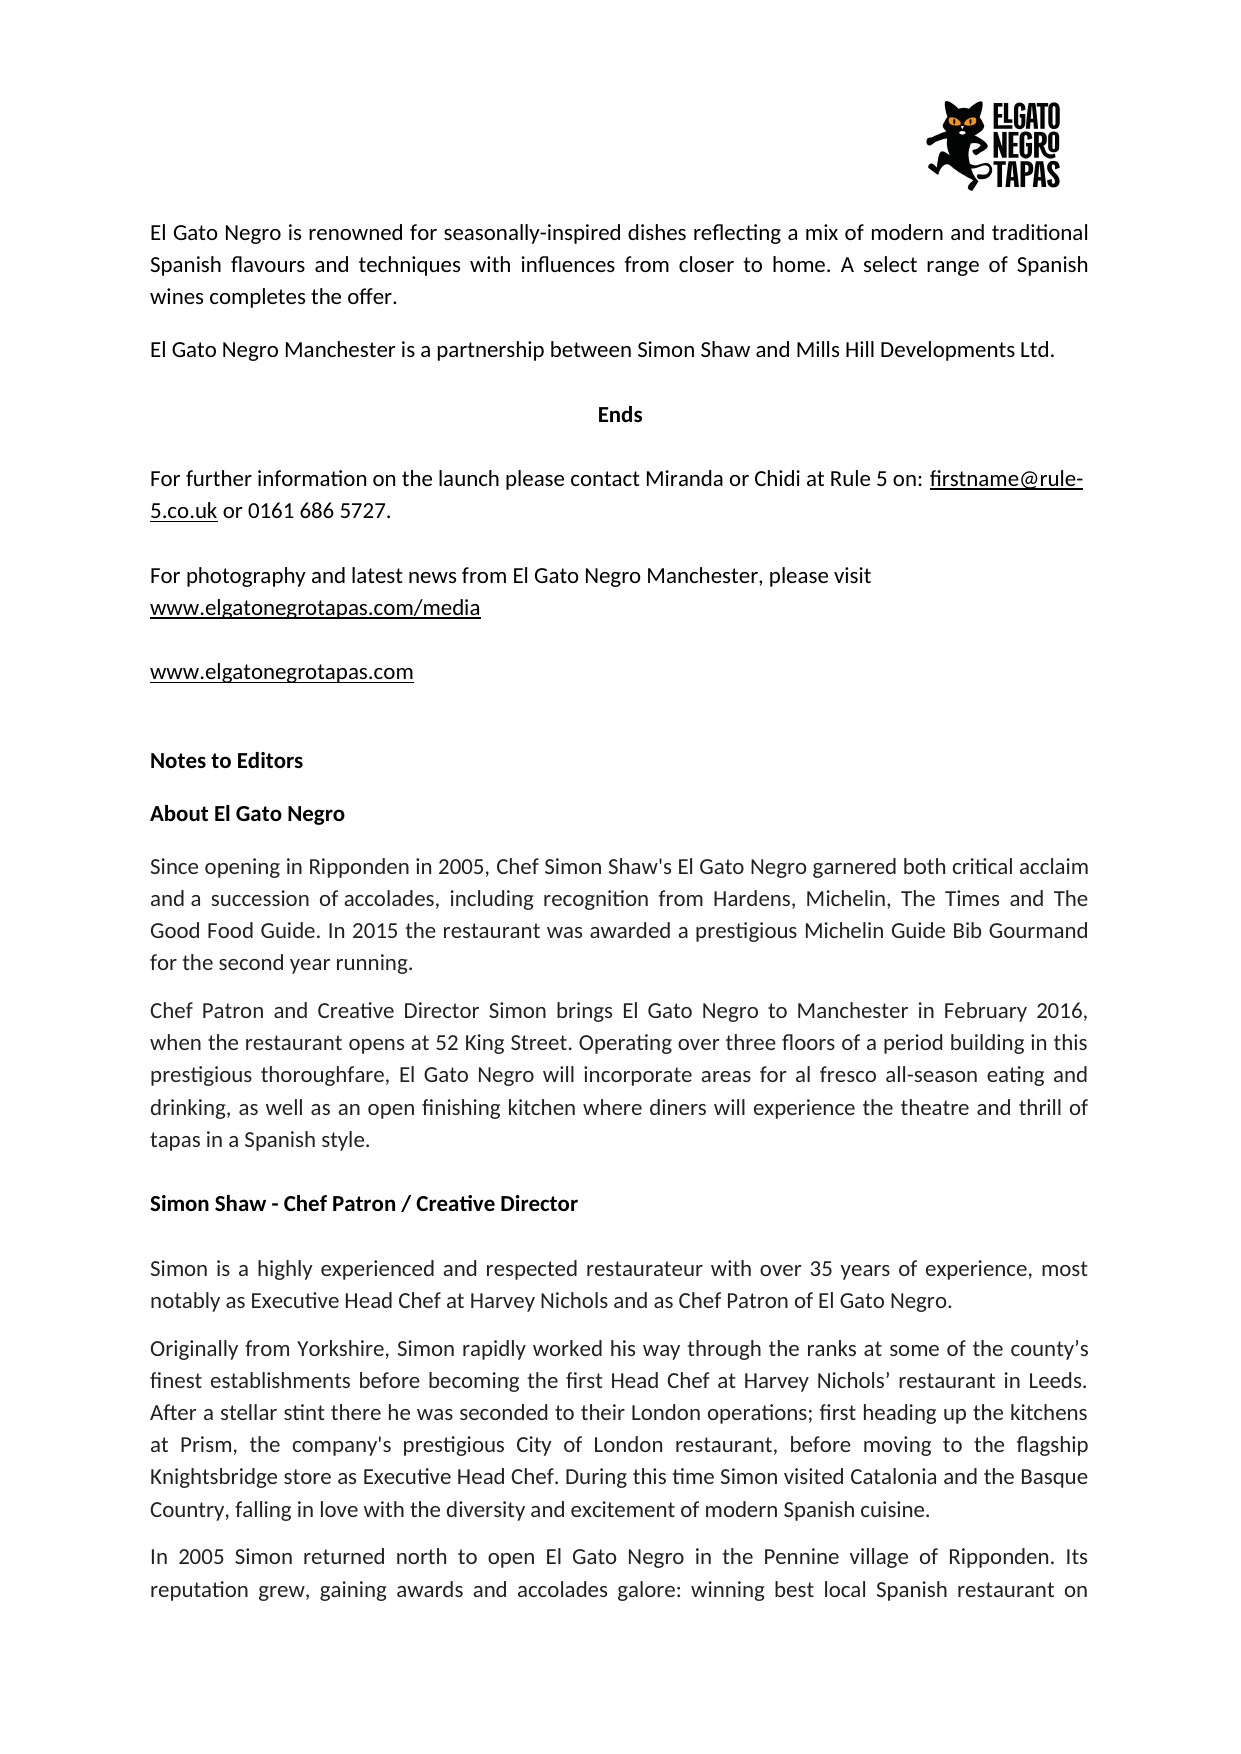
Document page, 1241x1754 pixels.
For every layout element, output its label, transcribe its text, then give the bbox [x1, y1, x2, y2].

text For further information on the launch please contact Miranda or Chidi at Rule 5 on: firstname@rule-5.co.uk or 0161 686 5727. [150, 464, 1090, 524]
text Notes to Editors [150, 710, 1090, 774]
text Chef Patron and Creative Director Simon brings El Gato Negro to Manchester in February 2016, when the restaurant opens at 52 King Street. Operating over three floors of a period building in this prestigious thoroughfare, El Gato Negro will incorporate areas for al fresco all-season eating and drinking, as well as an open finishing kitchen where diners will experience the theatre and thrill of tapas in a Spanish style. [150, 996, 1090, 1153]
text Since opening in Ripponden in 2005, Chef Simon Shaw's El Gato Negro garnered both critical acclaim and a succession of accolades, including recognition from Hardens, Michelin, The Times and The Good Food Guide. In 2015 the restaurant was awarded a prestigious Michelin Guide Bib Gourmand for the second year running. [150, 852, 1090, 976]
text El Gato Negro Manchester is a partnership between Simon Shaw and Mills Hill Developments Ltd. [150, 336, 1090, 363]
text El Gato Negro is renowned for seasonally-inspired dishes reflecting a mix of modern and traditional Spanish flavours and techniques with influences from closer to home. A select range of Spanish wines completes the offer. [150, 218, 1090, 311]
text For photography and latest news from El Gato Negro Manchester, please visit www.elgatonegrotapas.com/media [150, 561, 1090, 621]
text www.elgatonegrotapas.com [150, 657, 1090, 685]
text About El Gato Negro [150, 799, 1090, 827]
text Ends [150, 400, 1090, 428]
picture [906, 73, 1091, 219]
text Originally from Yorkshire, Simon rapidly worked his way through the ranks at some of the county’s finest establishments before becoming the first Head Chef at Harvey Nichols’ restaurant in Leeds. After a stellar stint there he was seconded to their London operations; first heading up the kitchens at Prism, the company's prestigious City of London restaurant, before moving to the flagship Knightsbridge store as Executive Head Chef. During this time Simon visited Catalonia and the Basque Country, falling in love with the diversity and excitement of modern Spanish cuisine. [150, 1334, 1090, 1523]
text Simon Shaw - Chef Patron / Creative Director [150, 1189, 1090, 1217]
text Simon is a highly experienced and respected restaurateur with over 35 years of experience, most notably as Executive Head Chef at Harvey Nichols and as Chef Patron of El Gato Negro. [150, 1254, 1090, 1314]
